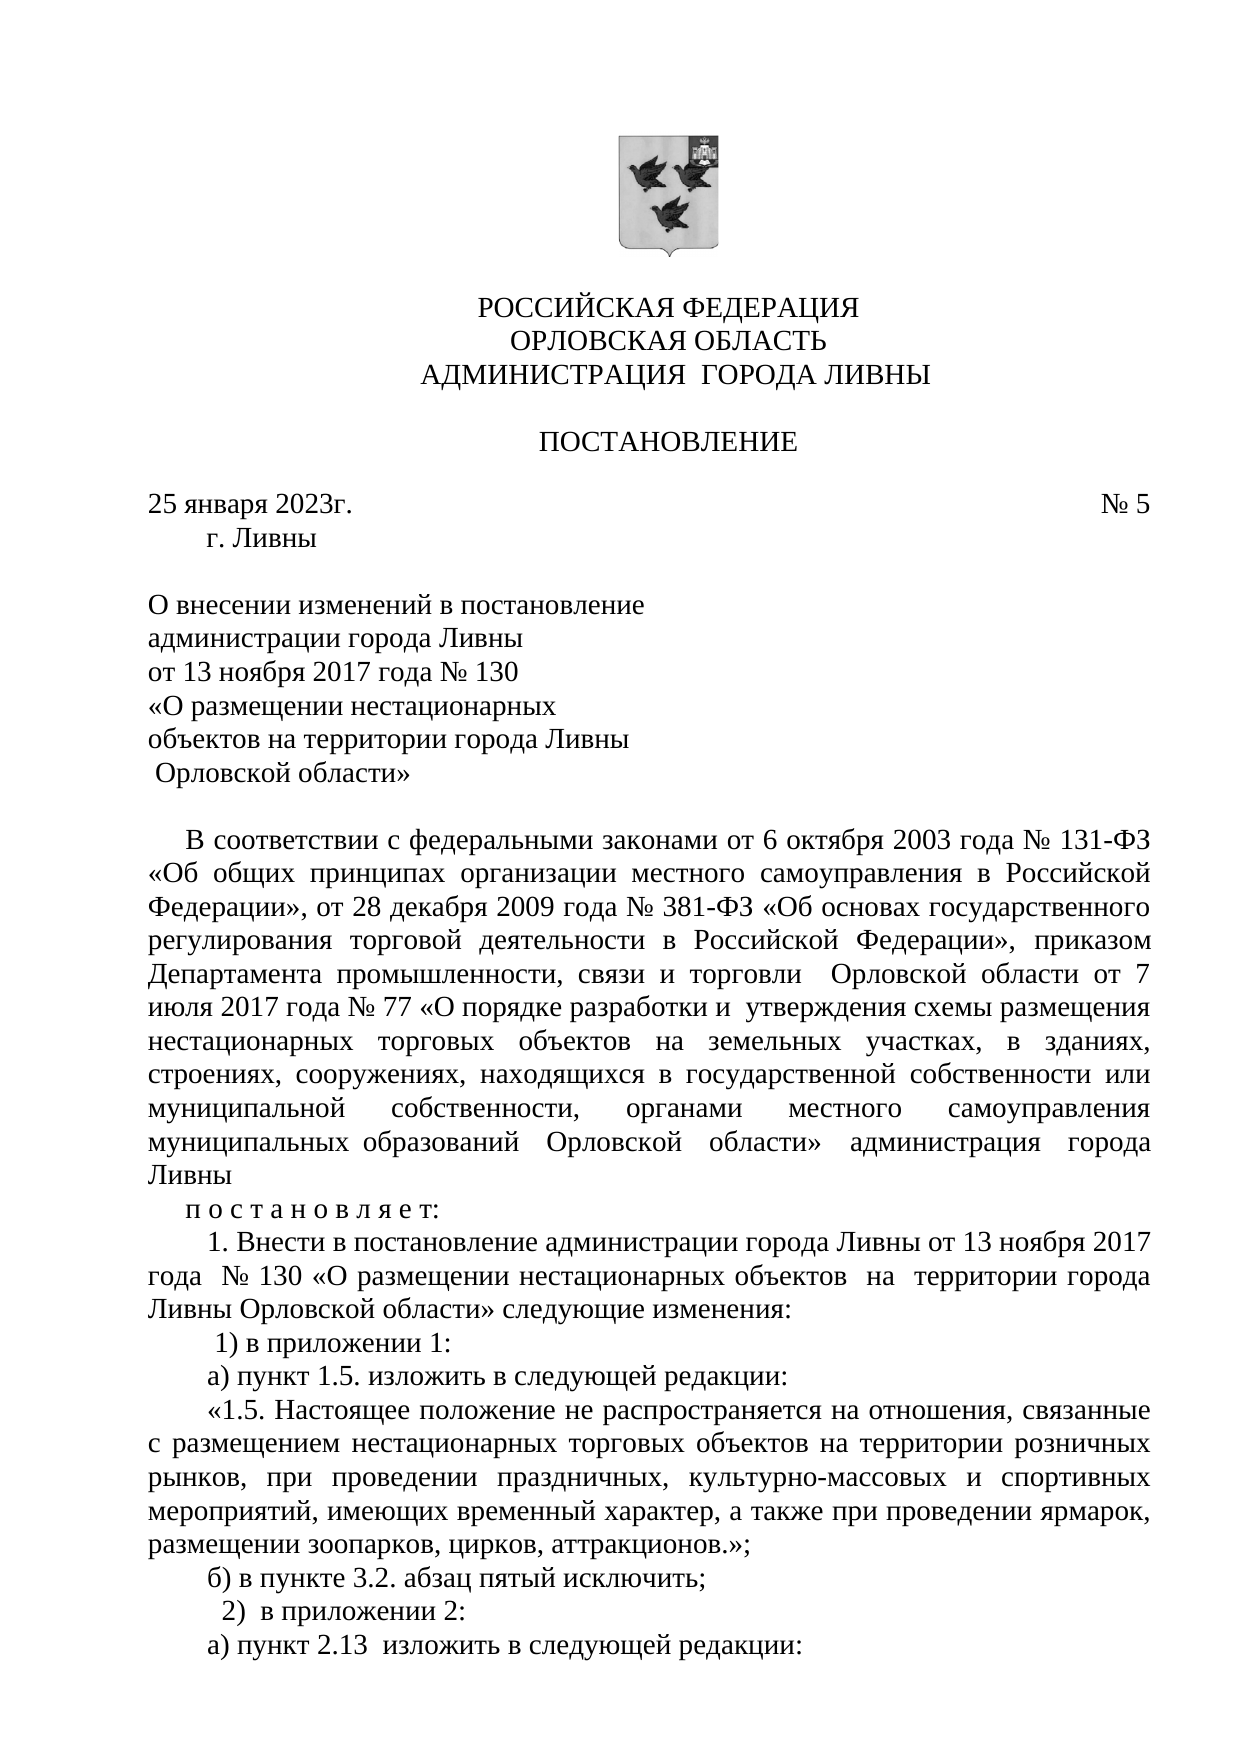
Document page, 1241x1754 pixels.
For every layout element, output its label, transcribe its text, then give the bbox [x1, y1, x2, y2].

text б) в пункте 3.2. абзац пятый исключить; [148, 1560, 1152, 1593]
text п о с т а н о в л я е т: [148, 1191, 1152, 1224]
subtitle РОССИЙСКАЯ ФЕДЕРАЦИЯ [148, 290, 1152, 323]
subtitle ПОСТАНОВЛЕНИЕ [148, 424, 1152, 458]
text а) пункт 2.13 изложить в следующей редакции: [148, 1627, 1152, 1660]
text администрации города Ливны [148, 621, 1152, 654]
text 1. Внести в постановление администрации города Ливны от 13 ноября 2017 года № 130 «О размещении нестационарных объектов на территории города Ливны Орловской области» следующие изменения: [148, 1224, 1152, 1325]
text 2) в приложении 2: [148, 1593, 1152, 1627]
text В соответствии с федеральными законами от 6 октября 2003 года № 131-ФЗ «Об общих принципах организации местного самоуправления в Российской Федерации», от 28 декабря 2009 года № 381-ФЗ «Об основах государственного регулирования торговой деятельности в Российской Федерации», приказом Департамента промышленности, связи и торговли Орловской области от 7 июля 2017 года № 77 «О порядке разработки и утверждения схемы размещения нестационарных торговых объектов на земельных участках, в зданиях, строениях, сооружениях, находящихся в государственной собственности или муниципальной собственности, органами местного самоуправления муниципальных образований Орловской области» администрация города Ливны [148, 822, 1152, 1191]
text О внесении изменений в постановление [148, 587, 1152, 621]
text Орловской области» [148, 755, 1152, 788]
text от 13 ноября 2017 года № 130 [148, 654, 1152, 688]
text «1.5. Настоящее положение не распространяется на отношения, связанные с размещением нестационарных торговых объектов на территории розничных рынков, при проведении праздничных, культурно-массовых и спортивных мероприятий, имеющих временный характер, а также при проведении ярмарок, размещении зоопарков, цирков, аттракционов.»; [148, 1392, 1152, 1560]
text 25 января 2023г. № 5 [148, 486, 1152, 520]
text объектов на территории города Ливны [148, 721, 1152, 755]
text ОРЛОВСКАЯ ОБЛАСТЬ [148, 323, 1152, 357]
subtitle АДМИНИСТРАЦИЯ ГОРОДА ЛИВНЫ [148, 357, 1152, 391]
text 1) в приложении 1: [148, 1325, 1152, 1358]
text а) пункт 1.5. изложить в следующей редакции: [148, 1358, 1152, 1392]
text «О размещении нестационарных [148, 688, 1152, 721]
text г. Ливны [148, 520, 1152, 553]
